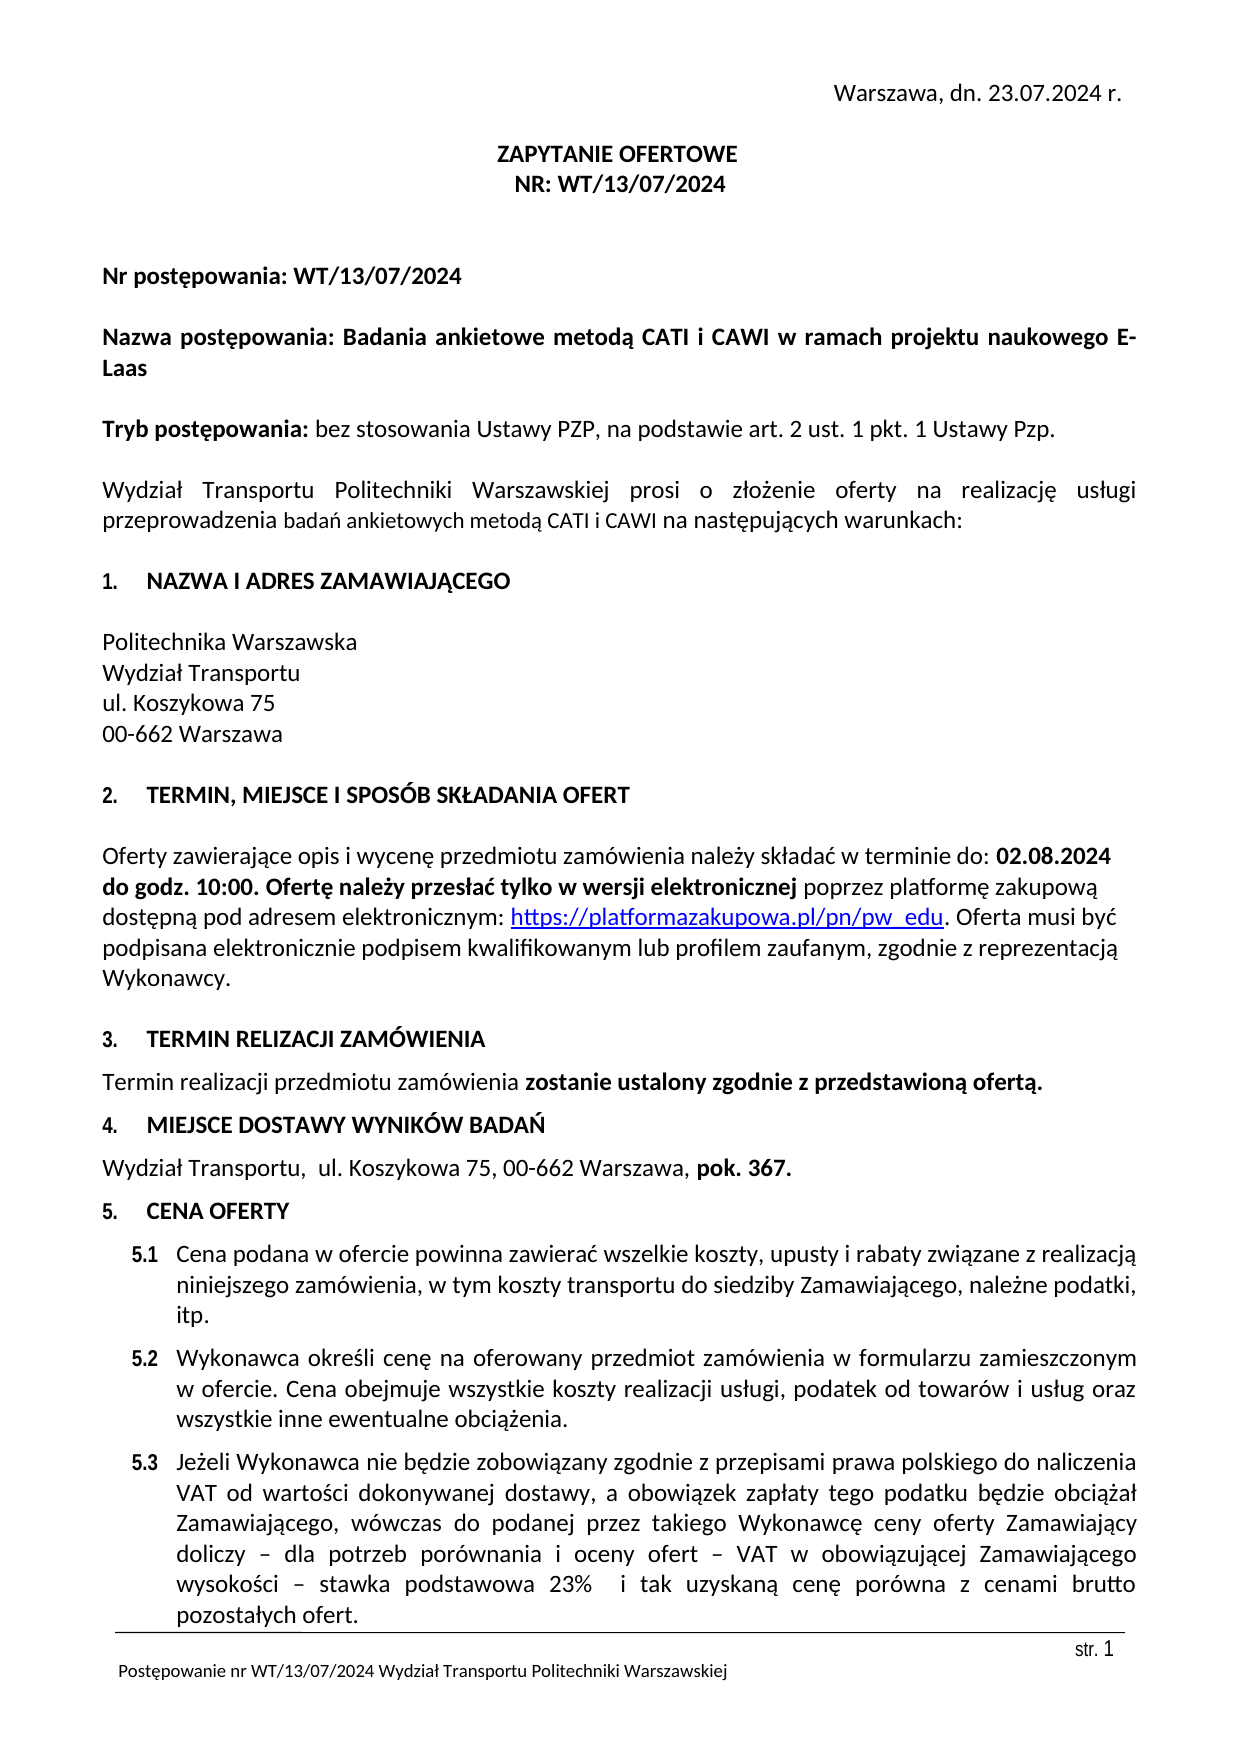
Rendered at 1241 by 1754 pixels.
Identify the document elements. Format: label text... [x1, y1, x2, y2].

subtitle Tryb postępowania: bez stosowania Ustawy PZP, na podstawie art. 2 ust. 1 pkt. 1 Ustawy Pzp. [102, 413, 1138, 443]
text Wydział Transportu Politechniki Warszawskiej prosi o złożenie oferty na realizację usługi przeprowadzenia badań ankietowych metodą CATI i CAWI na następujących warunkach: [102, 474, 1138, 535]
text Wydział Transportu [102, 657, 1138, 687]
list NAZWA I ADRES ZAMAWIAJĄCEGO [102, 565, 1138, 596]
text ul. Koszykowa 75 [102, 687, 1138, 718]
list MIEJSCE DOSTAWY WYNIKÓW BADAŃ [102, 1109, 1138, 1140]
subtitle ZAPYTANIE OFERTOWE NR: WT/13/07/2024 [225, 138, 1015, 199]
text Nr postępowania: WT/13/07/2024 [102, 260, 1138, 291]
list CENA OFERTY [102, 1195, 1138, 1226]
text Wydział Transportu, ul. Koszykowa 75, 00-662 Warszawa, pok. 367. [102, 1152, 1135, 1183]
text Termin realizacji przedmiotu zamówienia zostanie ustalony zgodnie z przedstawioną ofertą. [102, 1066, 1138, 1097]
list TERMIN, MIEJSCE I SPOSÓB SKŁADANIA OFERT [102, 779, 1138, 809]
text Politechnika Warszawska [102, 626, 1138, 657]
subtitle Nazwa postępowania: Badania ankietowe metodą CATI i CAWI w ramach projektu naukowego E-Laas [102, 321, 1138, 382]
text Warszawa, dn. 23.07.2024 r. [102, 77, 1123, 108]
list Jeżeli Wykonawca nie będzie zobowiązany zgodnie z przepisami prawa polskiego do naliczenia VAT od wartości dokonywanej dostawy, a obowiązek zapłaty tego podatku będzie obciążał Zamawiającego, wówczas do podanej przez takiego Wykonawcę ceny oferty Zamawiający doliczy – dla potrzeb porównania i oceny ofert – VAT w obowiązującej Zamawiającego wysokości – stawka podstawowa 23% i tak uzyskaną cenę porówna z cenami brutto pozostałych ofert. [132, 1446, 1138, 1629]
list TERMIN RELIZACJI ZAMÓWIENIA [102, 1023, 1138, 1054]
list Wykonawca określi cenę na oferowany przedmiot zamówienia w formularzu zamieszczonym w ofercie. Cena obejmuje wszystkie koszty realizacji usługi, podatek od towarów i usług oraz wszystkie inne ewentualne obciążenia. [132, 1342, 1138, 1434]
text Oferty zawierające opis i wycenę przedmiotu zamówienia należy składać w terminie do: 02.08.2024 do godz. 10:00. Ofertę należy przesłać tylko w wersji elektronicznej poprzez platformę zakupową dostępną pod adresem elektronicznym: https://platformazakupowa.pl/pn/pw_edu. Oferta musi być podpisana elektronicznie podpisem kwalifikowanym lub profilem zaufanym, zgodnie z reprezentacją Wykonawcy. [102, 840, 1138, 993]
text 00-662 Warszawa [102, 718, 1138, 748]
list Cena podana w ofercie powinna zawierać wszelkie koszty, upusty i rabaty związane z realizacją niniejszego zamówienia, w tym koszty transportu do siedziby Zamawiającego, należne podatki, itp. [132, 1238, 1138, 1330]
